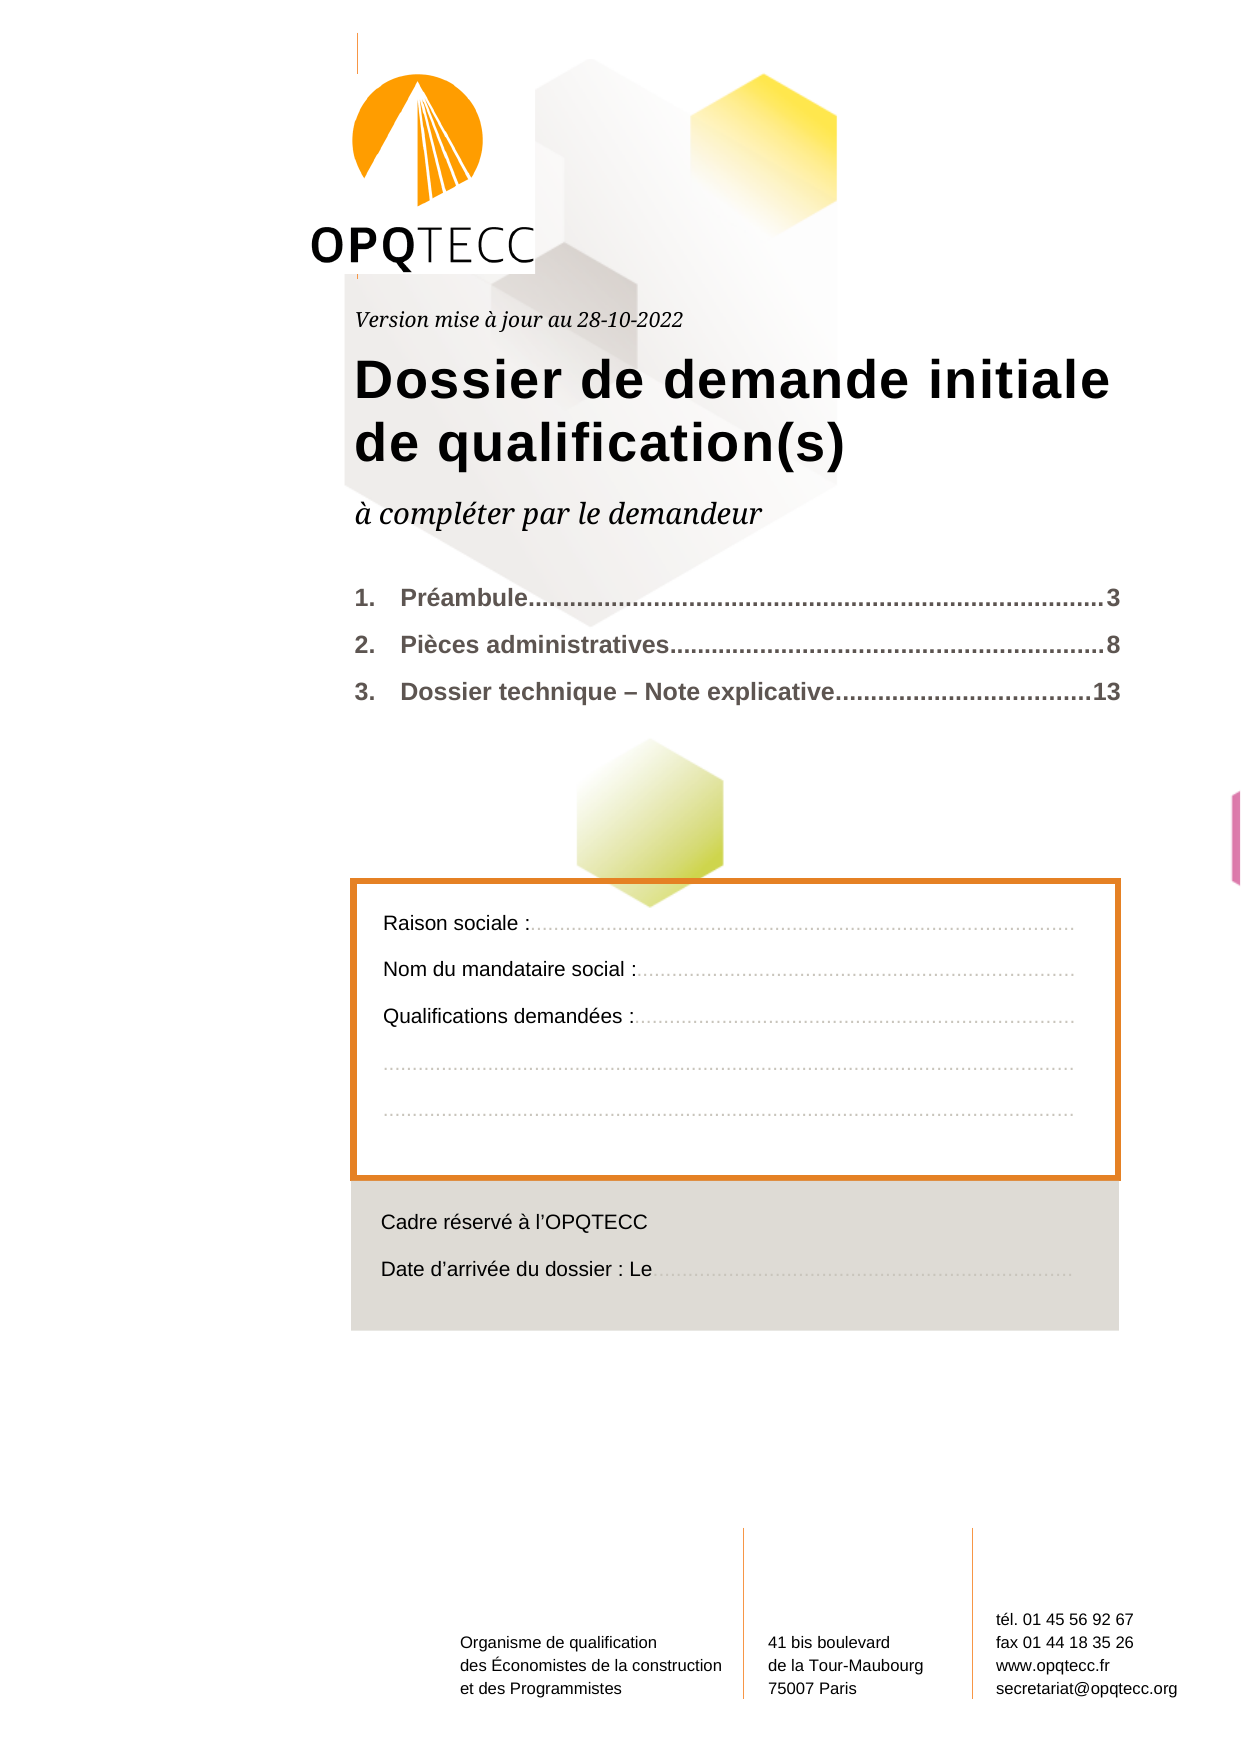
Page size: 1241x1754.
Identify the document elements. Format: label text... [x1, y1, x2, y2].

text Dossier de demande initiale de qualification(s) [354, 348, 1122, 473]
table_cell 2.2 [357, 884, 1115, 923]
text 1. Préambule 3 [354, 583, 1122, 611]
picture [295, 59, 1241, 923]
text à compléter par le demandeur [354, 493, 1122, 533]
text Version mise à jour au 28-10-2022 [354, 306, 1122, 334]
text 2. Pièces administratives 8 [354, 630, 1122, 659]
text 3. Dossier technique – Note explicative 13 [354, 677, 1122, 706]
